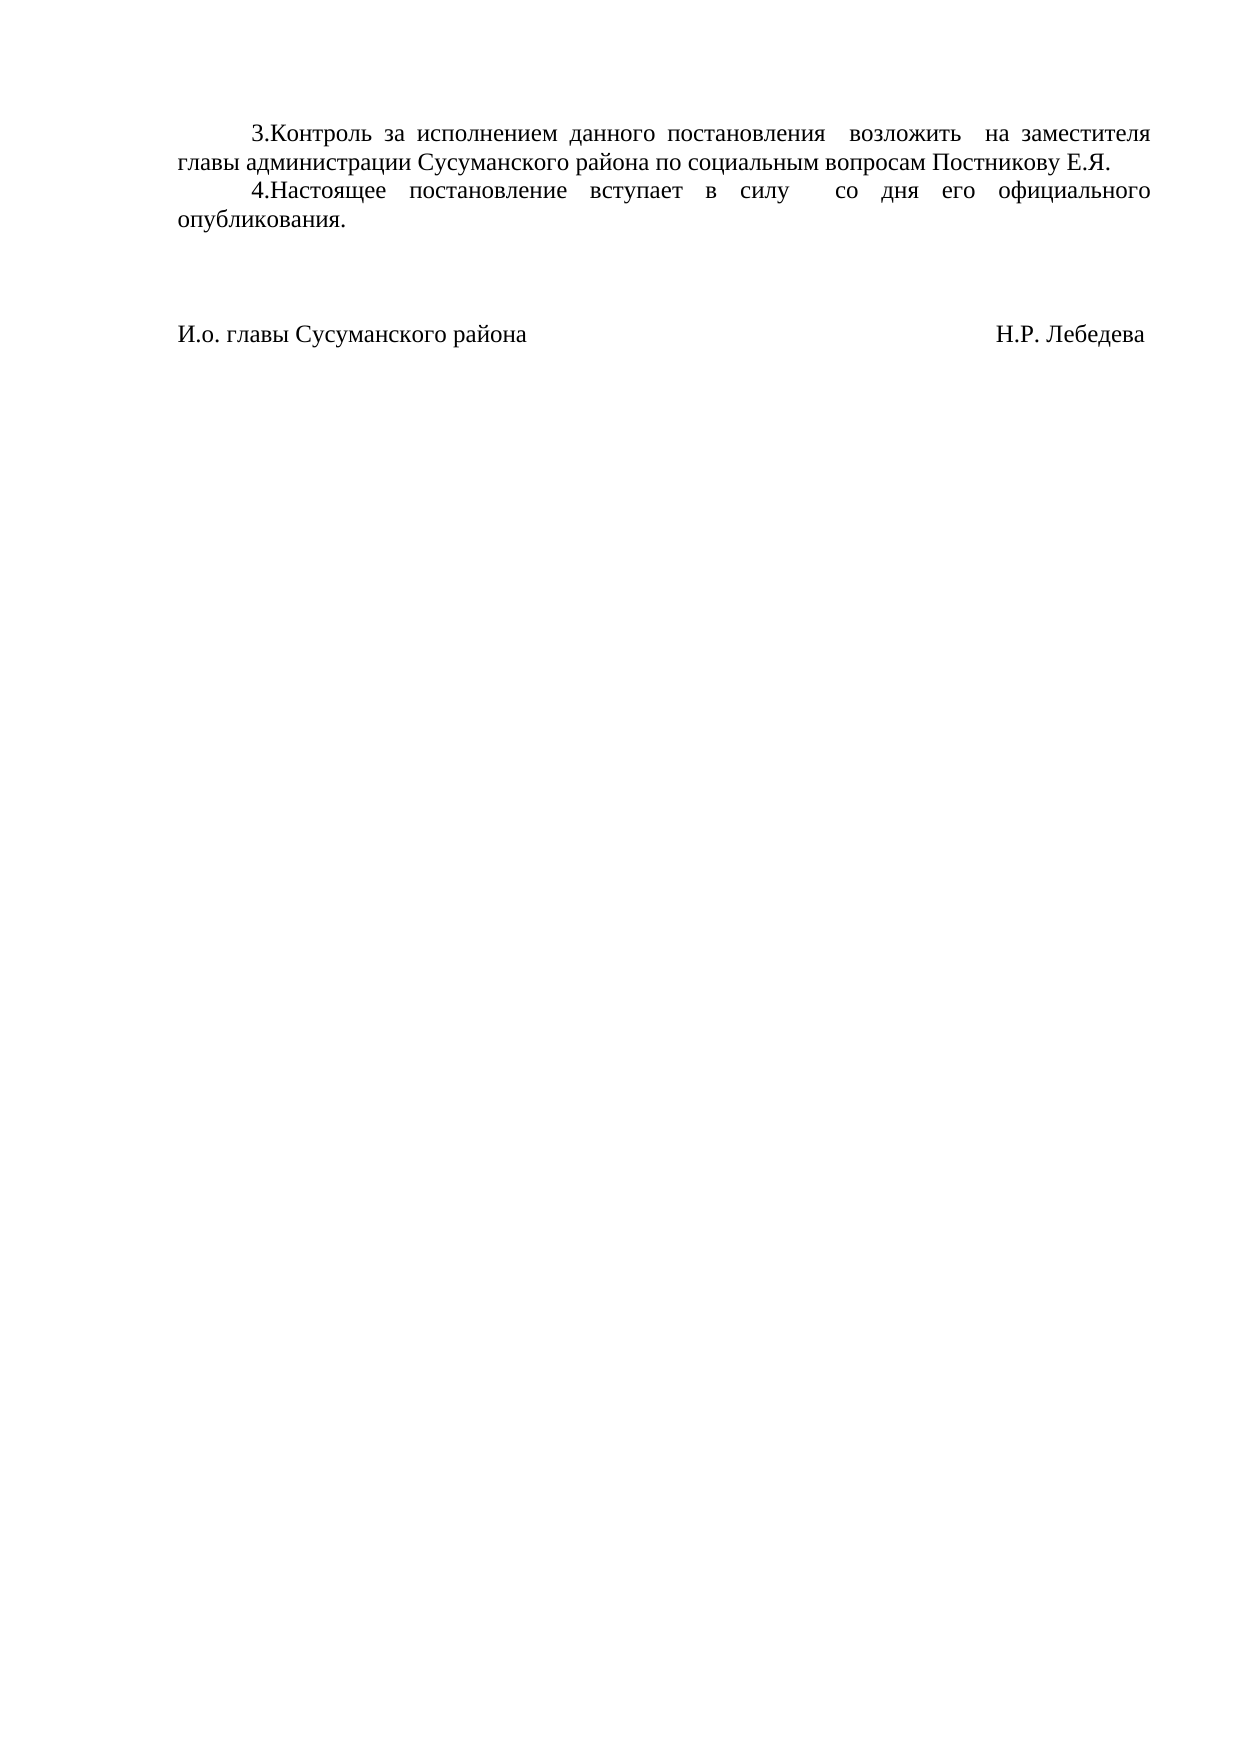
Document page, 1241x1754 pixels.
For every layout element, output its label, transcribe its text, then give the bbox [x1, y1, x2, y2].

text 3.Контроль за исполнением данного постановления возложить на заместителя главы администрации Сусуманского района по социальным вопросам Постникову Е.Я. [177, 118, 1152, 176]
text 4.Настоящее постановление вступает в силу со дня его официального опубликования. [177, 176, 1152, 233]
text И.о. главы Сусуманского района Н.Р. Лебедева [177, 319, 1152, 348]
